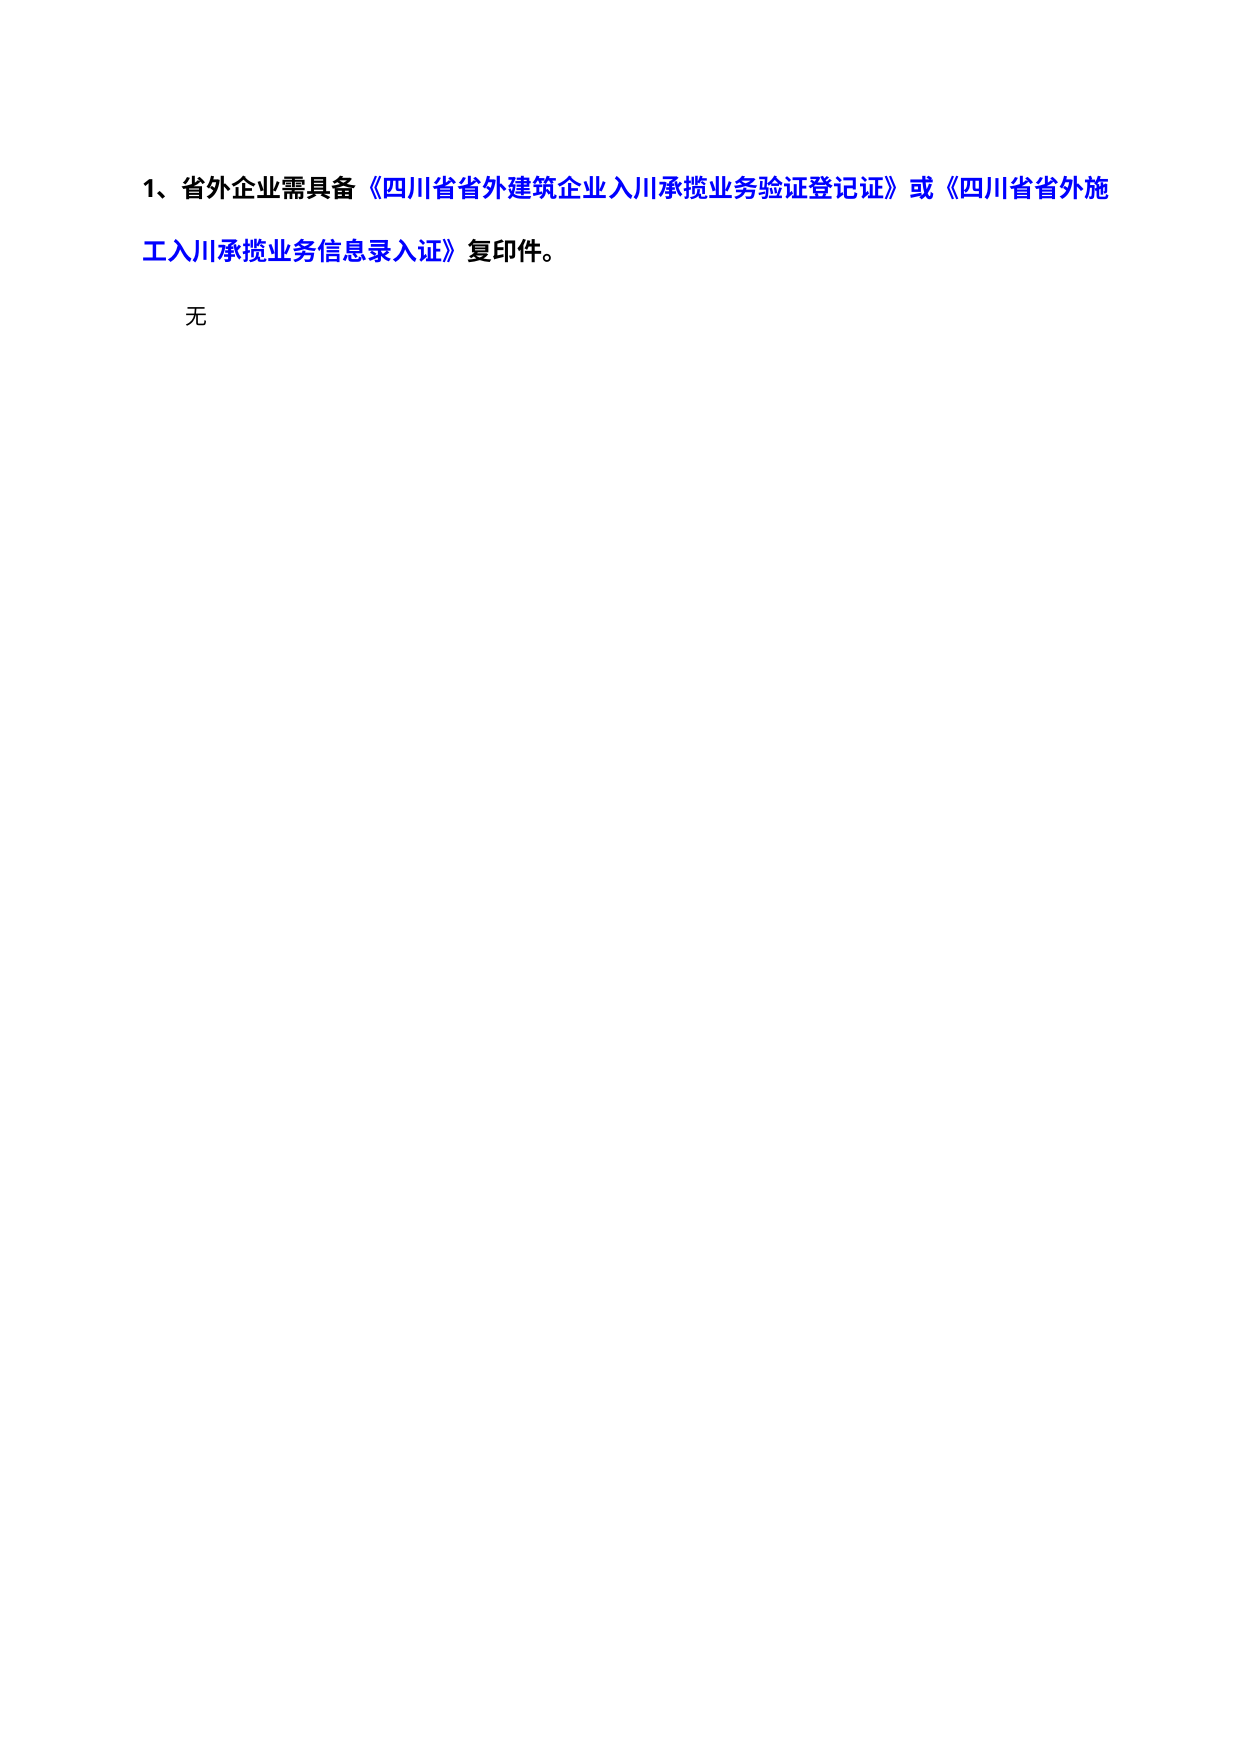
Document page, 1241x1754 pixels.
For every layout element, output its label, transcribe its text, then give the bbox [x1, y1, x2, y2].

text 1、省外企业需具备《四川省省外建筑企业入川承揽业务验证登记证》或《四川省省外施工入川承揽业务信息录入证》复印件。 [142, 148, 1110, 273]
text 无 [142, 299, 1110, 331]
